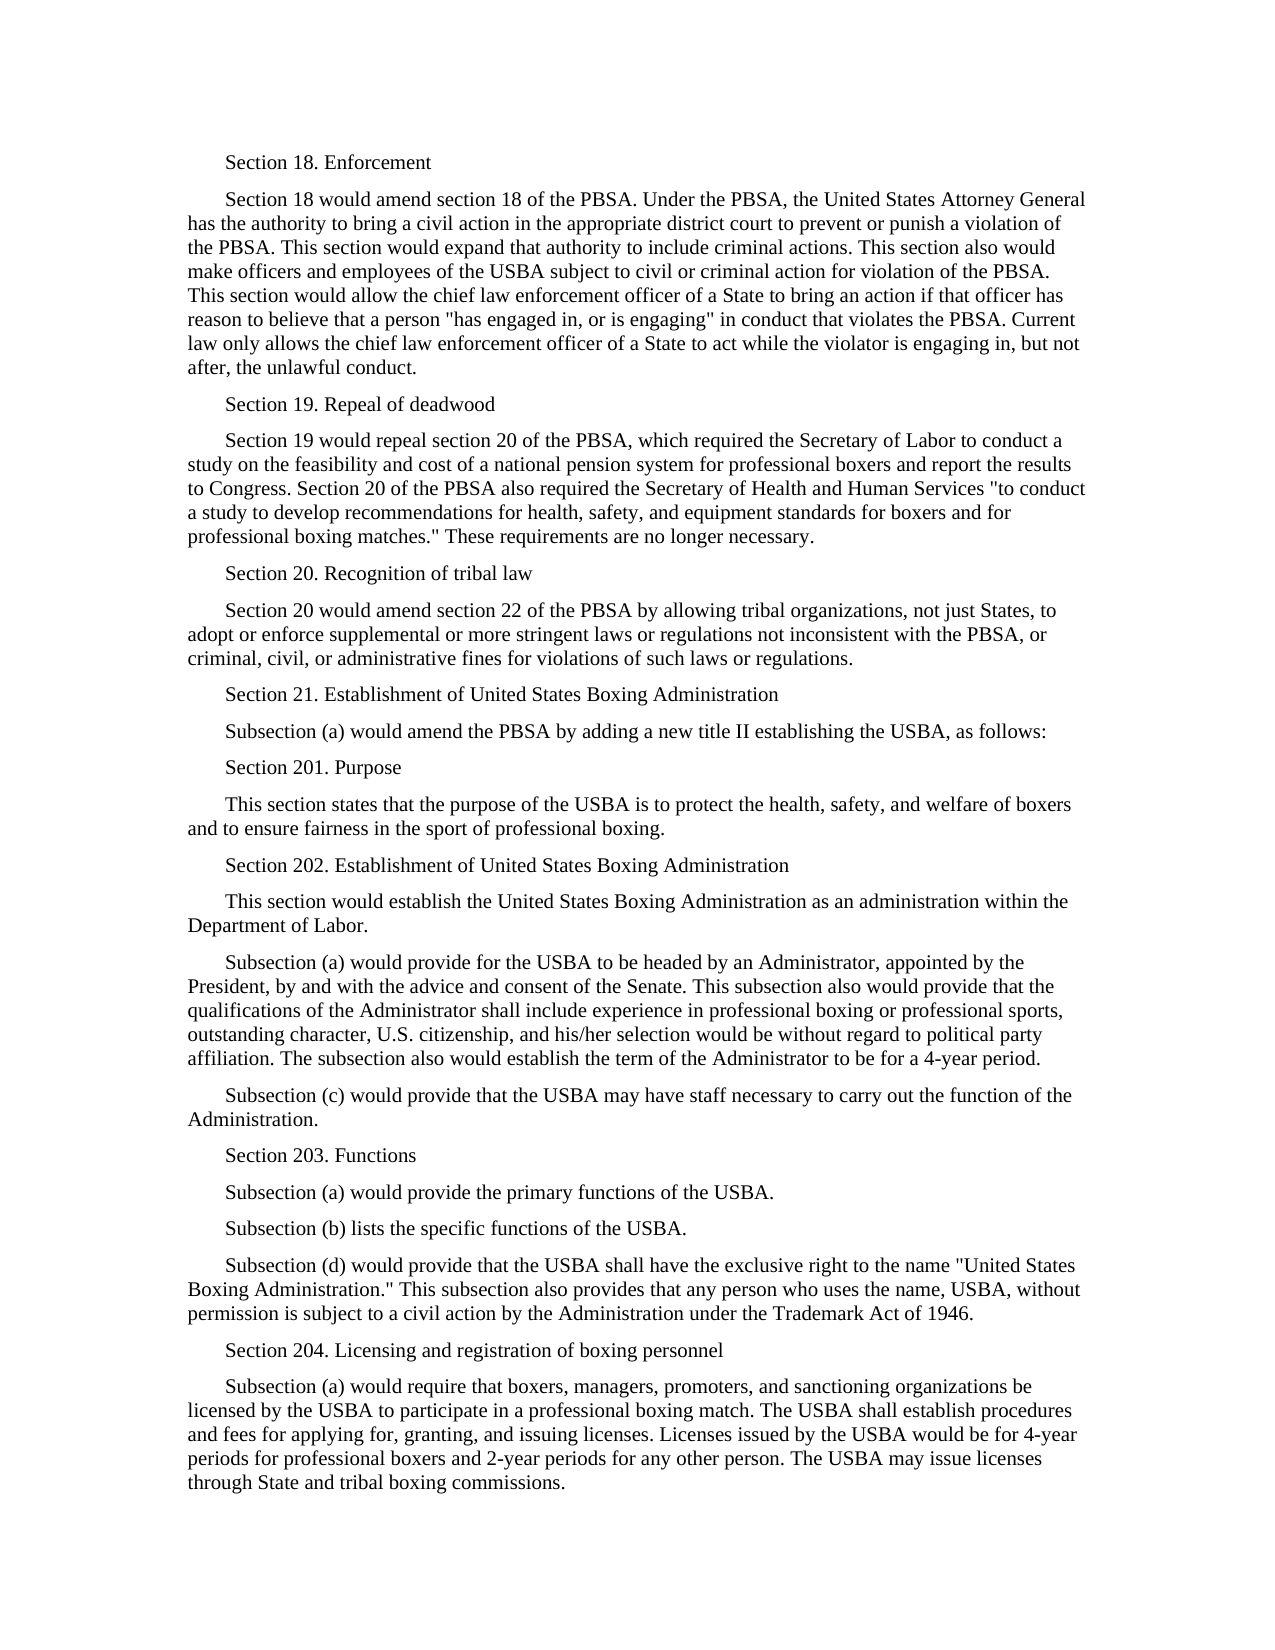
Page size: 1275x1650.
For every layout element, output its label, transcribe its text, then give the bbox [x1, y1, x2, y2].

text This section states that the purpose of the USBA is to protect the health, safety, and welfare of boxers and to ensure fairness in the sport of professional boxing. [187, 792, 1087, 840]
text Subsection (a) would provide the primary functions of the USBA. [187, 1180, 1087, 1204]
text Subsection (c) would provide that the USBA may have staff necessary to carry out the function of the Administration. [187, 1082, 1087, 1131]
text Section 20. Recognition of tribal law [187, 561, 1087, 585]
text Subsection (b) lists the specific functions of the USBA. [187, 1216, 1087, 1240]
text Section 201. Purpose [187, 755, 1087, 779]
text Subsection (d) would provide that the USBA shall have the exclusive right to the name "United States Boxing Administration." This subsection also provides that any person who uses the name, USBA, without permission is subject to a civil action by the Administration under the Trademark Act of 1946. [187, 1253, 1087, 1325]
text Section 203. Functions [187, 1143, 1087, 1167]
text Section 19. Repeal of deadwood [187, 392, 1087, 416]
text Subsection (a) would provide for the USBA to be headed by an Administrator, appointed by the President, by and with the advice and consent of the Senate. This subsection also would provide that the qualifications of the Administrator shall include experience in professional boxing or professional sports, outstanding character, U.S. citizenship, and his/her selection would be without regard to political party affiliation. The subsection also would establish the term of the Administrator to be for a 4-year period. [187, 950, 1087, 1070]
text Section 19 would repeal section 20 of the PBSA, which required the Secretary of Labor to conduct a study on the feasibility and cost of a national pension system for professional boxers and report the results to Congress. Section 20 of the PBSA also required the Secretary of Health and Human Services "to conduct a study to develop recommendations for health, safety, and equipment standards for boxers and for professional boxing matches." These requirements are no longer necessary. [187, 428, 1087, 548]
text Section 18. Enforcement [187, 150, 1087, 174]
text Section 20 would amend section 22 of the PBSA by allowing tribal organizations, not just States, to adopt or enforce supplemental or more stringent laws or regulations not inconsistent with the PBSA, or criminal, civil, or administrative fines for violations of such laws or regulations. [187, 597, 1087, 670]
text Section 21. Establishment of United States Boxing Administration [187, 682, 1087, 706]
text Subsection (a) would amend the PBSA by adding a new title II establishing the USBA, as follows: [187, 719, 1087, 743]
text Subsection (a) would require that boxers, managers, promoters, and sanctioning organizations be licensed by the USBA to participate in a professional boxing match. The USBA shall establish procedures and fees for applying for, granting, and issuing licenses. Licenses issued by the USBA would be for 4-year periods for professional boxers and 2-year periods for any other person. The USBA may issue licenses through State and tribal boxing commissions. [187, 1374, 1087, 1494]
text Section 18 would amend section 18 of the PBSA. Under the PBSA, the United States Attorney General has the authority to bring a civil action in the appropriate district court to prevent or punish a violation of the PBSA. This section would expand that authority to include criminal actions. This section also would make officers and employees of the USBA subject to civil or criminal action for violation of the PBSA. This section would allow the chief law enforcement officer of a State to bring an action if that officer has reason to believe that a person "has engaged in, or is engaging" in conduct that violates the PBSA. Current law only allows the chief law enforcement officer of a State to act while the violator is engaging in, but not after, the unlawful conduct. [187, 187, 1087, 379]
text Section 204. Licensing and registration of boxing personnel [187, 1337, 1087, 1362]
text Section 202. Establishment of United States Boxing Administration [187, 852, 1087, 877]
text This section would establish the United States Boxing Administration as an administration within the Department of Labor. [187, 889, 1087, 937]
